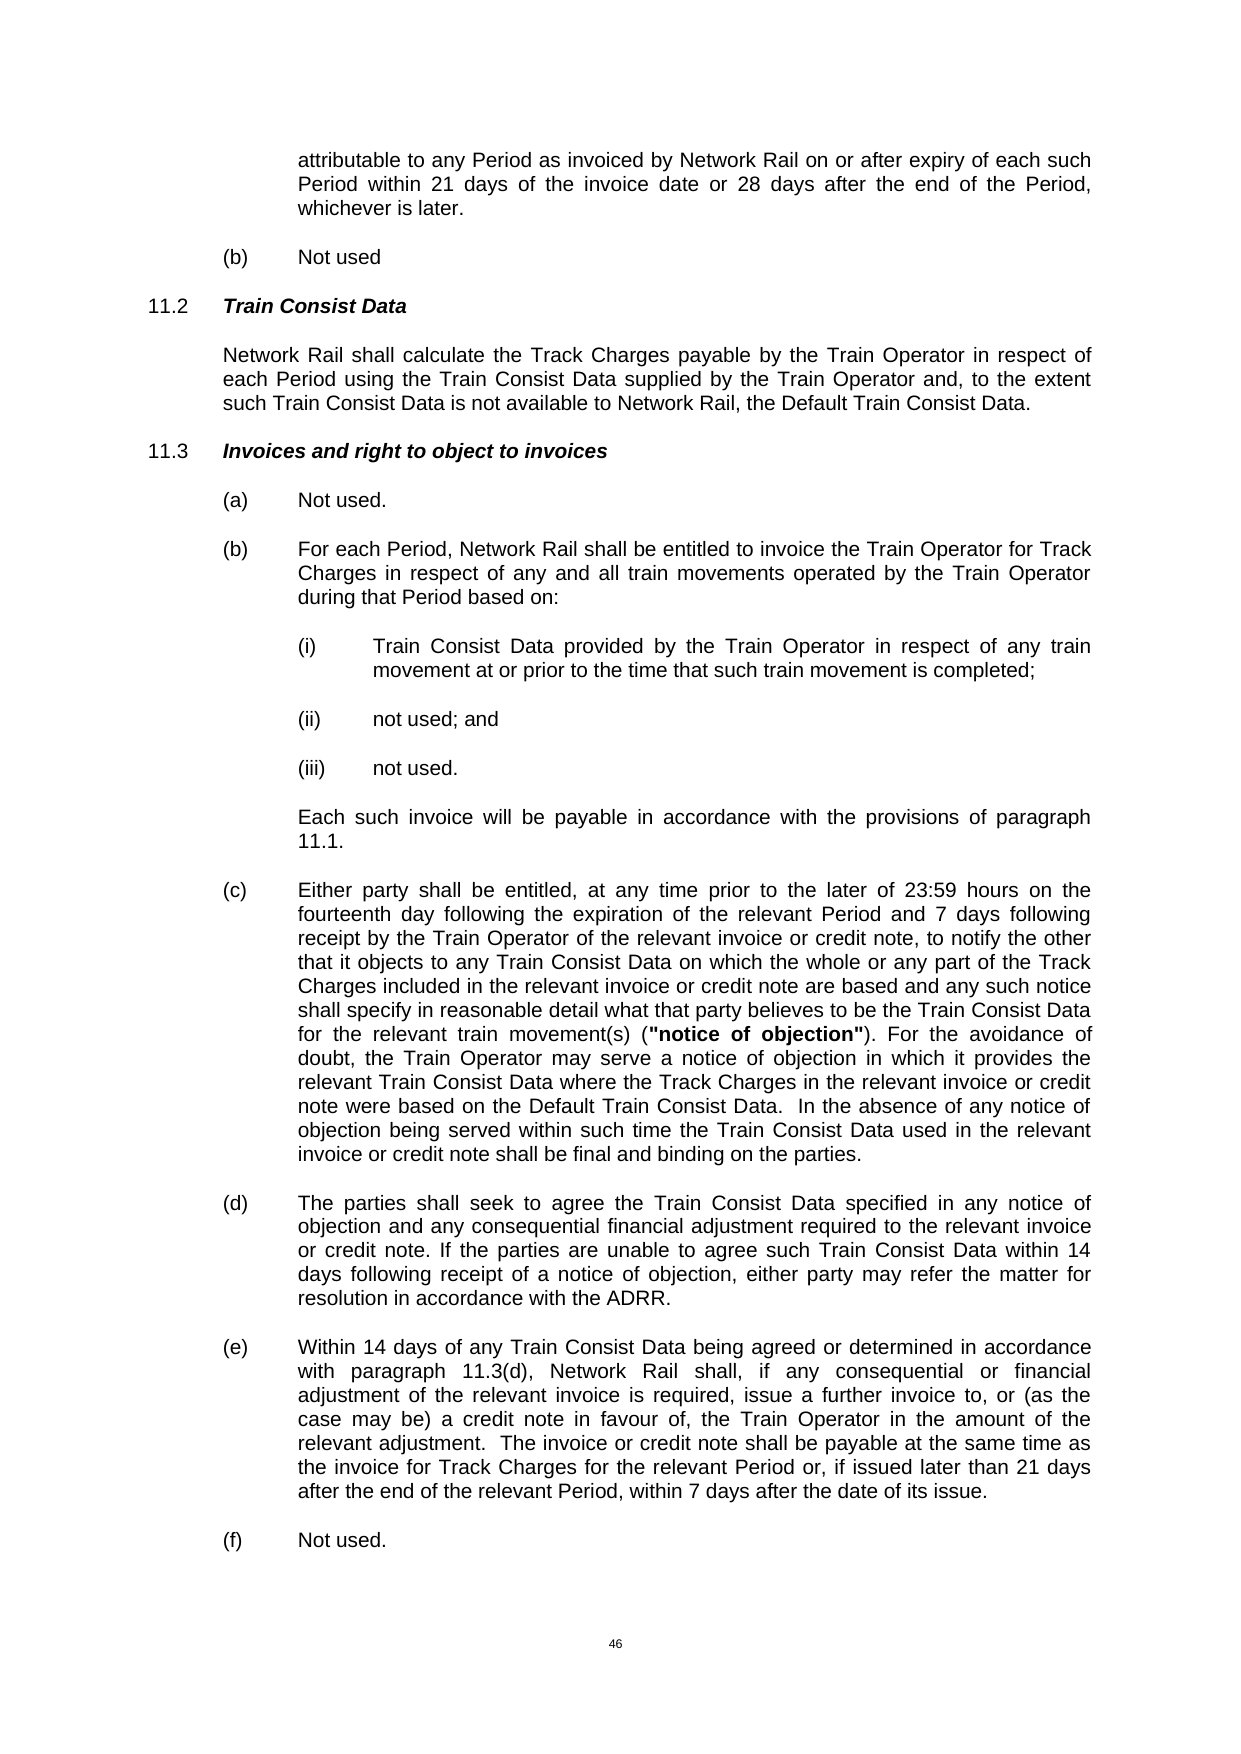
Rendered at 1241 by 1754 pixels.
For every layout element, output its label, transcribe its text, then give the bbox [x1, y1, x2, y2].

subtitle Train Consist Data provided by the Train Operator in respect of any train movement at or prior to the time that such train movement is completed; [298, 634, 1092, 682]
subtitle not used; and [298, 707, 1092, 731]
text attributable to any Period as invoiced by Network Rail on or after expiry of each such Period within 21 days of the invoice date or 28 days after the end of the Period, whichever is later. [298, 148, 1092, 219]
subtitle Within 14 days of any Train Consist Data being agreed or determined in accordance with paragraph 11.3(d), Network Rail shall, if any consequential or financial adjustment of the relevant invoice is required, issue a further invoice to, or (as the case may be) a credit note in favour of, the Train Operator in the amount of the relevant adjustment. The invoice or credit note shall be payable at the same time as the invoice for Track Charges for the relevant Period or, if issued later than 21 days after the end of the relevant Period, within 7 days after the date of its issue. [223, 1335, 1092, 1503]
subtitle Either party shall be entitled, at any time prior to the later of 23:59 hours on the fourteenth day following the expiration of the relevant Period and 7 days following receipt by the Train Operator of the relevant invoice or credit note, to notify the other that it objects to any Train Consist Data on which the whole or any part of the Track Charges included in the relevant invoice or credit note are based and any such notice shall specify in reasonable detail what that party believes to be the Train Consist Data for the relevant train movement(s) ("notice of objection"). For the avoidance of doubt, the Train Operator may serve a notice of objection in which it provides the relevant Train Consist Data where the Track Charges in the relevant invoice or credit note were based on the Default Train Consist Data. In the absence of any notice of objection being served within such time the Train Consist Data used in the relevant invoice or credit note shall be final and binding on the parties. [223, 878, 1092, 1165]
text Each such invoice will be payable in accordance with the provisions of paragraph 11.1. [298, 805, 1092, 853]
subtitle Not used. [223, 1528, 1092, 1552]
subtitle Not used [223, 244, 1092, 268]
text Invoices and right to object to invoices [148, 439, 1092, 463]
text Network Rail shall calculate the Track Charges payable by the Train Operator in respect of each Period using the Train Consist Data supplied by the Train Operator and, to the extent such Train Consist Data is not available to Network Rail, the Default Train Consist Data. [223, 342, 1092, 414]
subtitle The parties shall seek to agree the Train Consist Data specified in any notice of objection and any consequential financial adjustment required to the relevant invoice or credit note. If the parties are unable to agree such Train Consist Data within 14 days following receipt of a notice of objection, either party may refer the matter for resolution in accordance with the ADRR. [223, 1190, 1092, 1310]
subtitle For each Period, Network Rail shall be entitled to invoice the Train Operator for Track Charges in respect of any and all train movements operated by the Train Operator during that Period based on: [223, 537, 1092, 609]
subtitle Not used. [223, 488, 1092, 512]
subtitle not used. [298, 756, 1092, 780]
text Train Consist Data [148, 293, 1092, 317]
